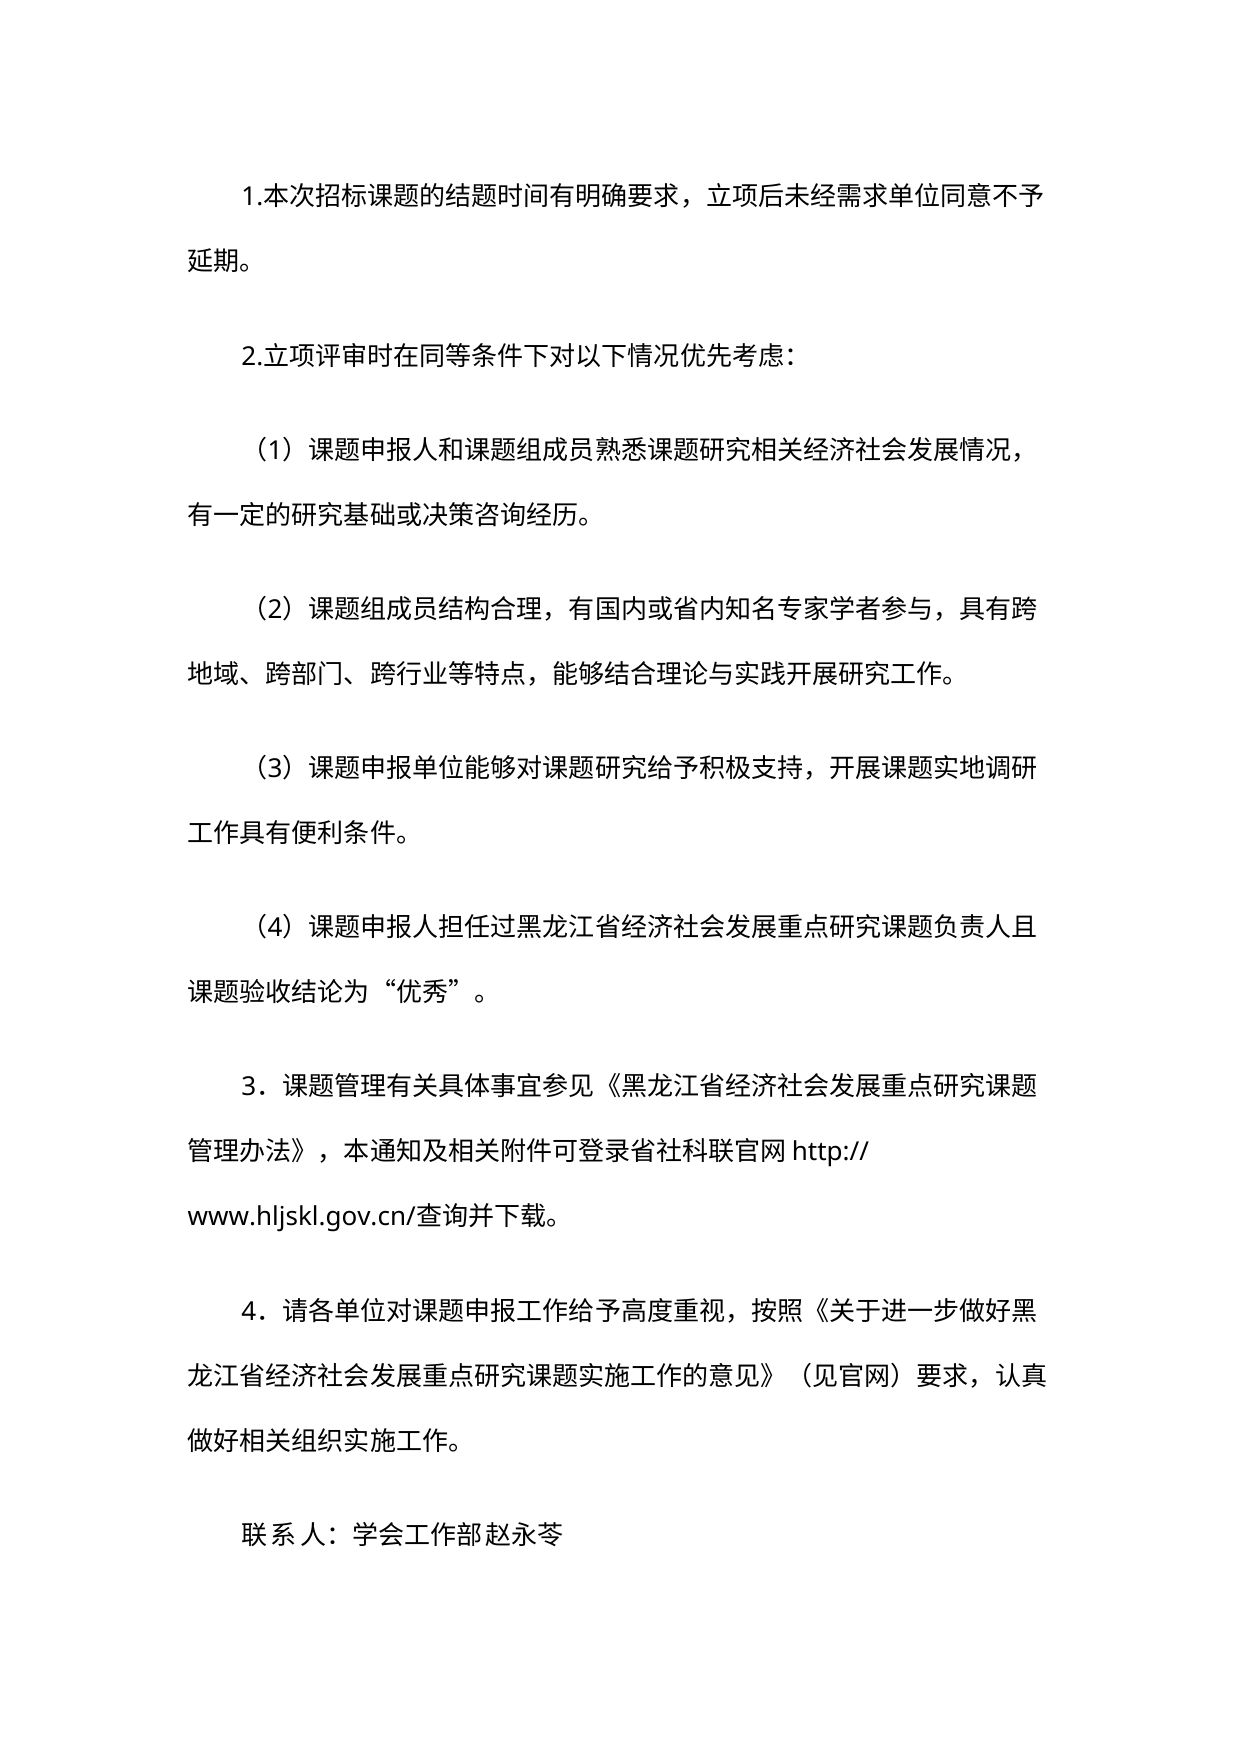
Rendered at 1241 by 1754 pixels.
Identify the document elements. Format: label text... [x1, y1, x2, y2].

text 1.本次招标课题的结题时间有明确要求，立项后未经需求单位同意不予延期。 [187, 162, 1053, 292]
text 联 系 人：学会工作部 赵永苓 [187, 1500, 1053, 1565]
text 4．请各单位对课题申报工作给予高度重视，按照《关于进一步做好黑龙江省经济社会发展重点研究课题实施工作的意见》（见官网）要求，认真做好相关组织实施工作。 [187, 1276, 1053, 1471]
text 2.立项评审时在同等条件下对以下情况优先考虑： [187, 321, 1053, 386]
text （4）课题申报人担任过黑龙江省经济社会发展重点研究课题负责人且课题验收结论为“优秀”。 [187, 893, 1053, 1023]
text （2）课题组成员结构合理，有国内或省内知名专家学者参与，具有跨地域、跨部门、跨行业等特点，能够结合理论与实践开展研究工作。 [187, 574, 1053, 704]
text 3．课题管理有关具体事宜参见《黑龙江省经济社会发展重点研究课题管理办法》，本通知及相关附件可登录省社科联官网http://www.hljskl.gov.cn/查询并下载。 [187, 1052, 1053, 1247]
text （3）课题申报单位能够对课题研究给予积极支持，开展课题实地调研工作具有便利条件。 [187, 734, 1053, 864]
text （1）课题申报人和课题组成员熟悉课题研究相关经济社会发展情况，有一定的研究基础或决策咨询经历。 [187, 415, 1053, 545]
